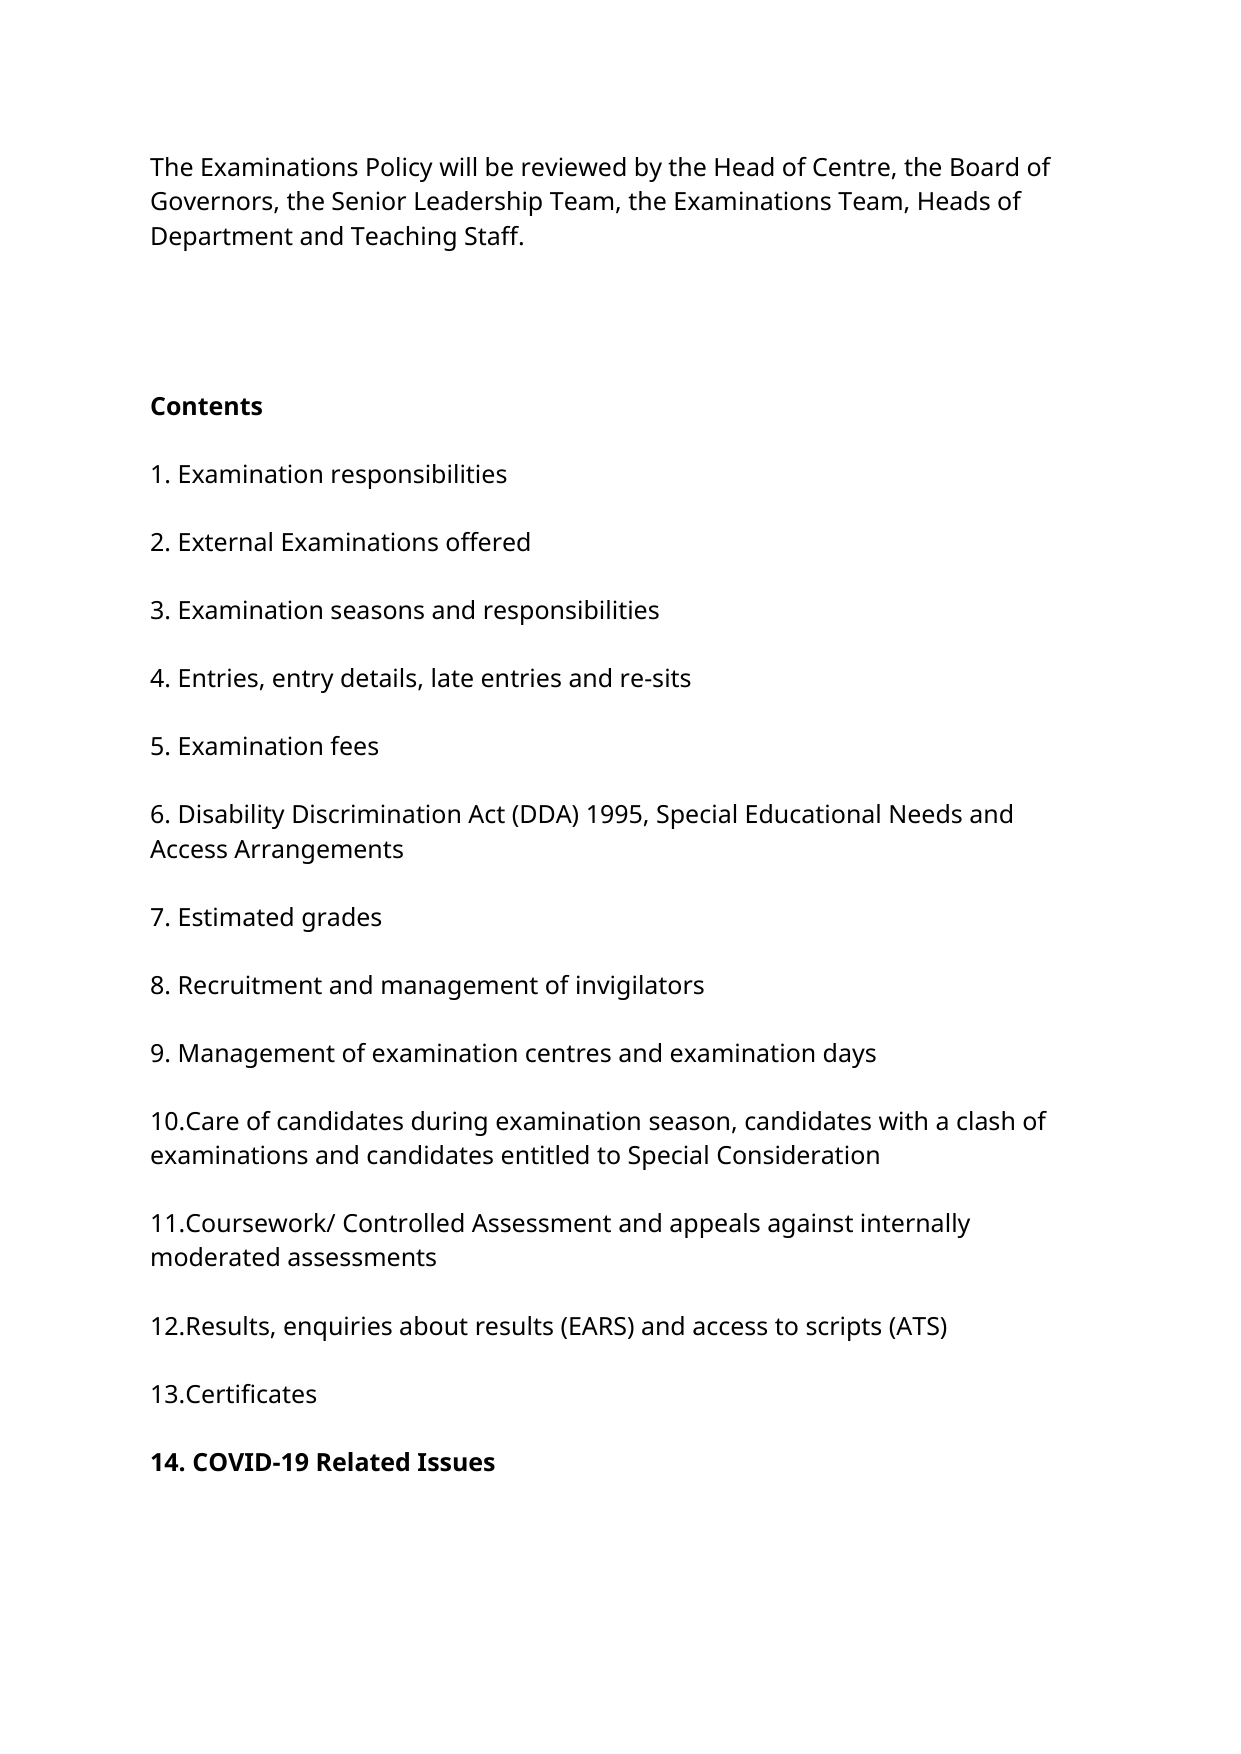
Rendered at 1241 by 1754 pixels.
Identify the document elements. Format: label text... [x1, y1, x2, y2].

text 13.Certificates [150, 1376, 1090, 1410]
text 7. Estimated grades [150, 899, 1090, 933]
text 2. External Examinations offered [150, 525, 1090, 559]
text 1. Examination responsibilities [150, 457, 1090, 491]
text 6. Disability Discrimination Act (DDA) 1995, Special Educational Needs and Access Arrangements [150, 797, 1090, 865]
text 5. Examination fees [150, 729, 1090, 763]
text 10.Care of candidates during examination season, candidates with a clash of examinations and candidates entitled to Special Consideration [150, 1104, 1090, 1172]
text 14. COVID-19 Related Issues [150, 1444, 1090, 1478]
text 8. Recruitment and management of invigilators [150, 967, 1090, 1002]
text 9. Management of examination centres and examination days [150, 1036, 1090, 1070]
text 11.Coursework/ Controlled Assessment and appeals against internally moderated assessments [150, 1206, 1090, 1274]
text The Examinations Policy will be reviewed by the Head of Centre, the Board of Governors, the Senior Leadership Team, the Examinations Team, Heads of Department and Teaching Staff. [150, 150, 1090, 252]
text 4. Entries, entry details, late entries and re-sits [150, 661, 1090, 695]
text 3. Examination seasons and responsibilities [150, 593, 1090, 627]
text Contents [150, 388, 1090, 422]
text 12.Results, enquiries about results (EARS) and access to scripts (ATS) [150, 1308, 1090, 1342]
